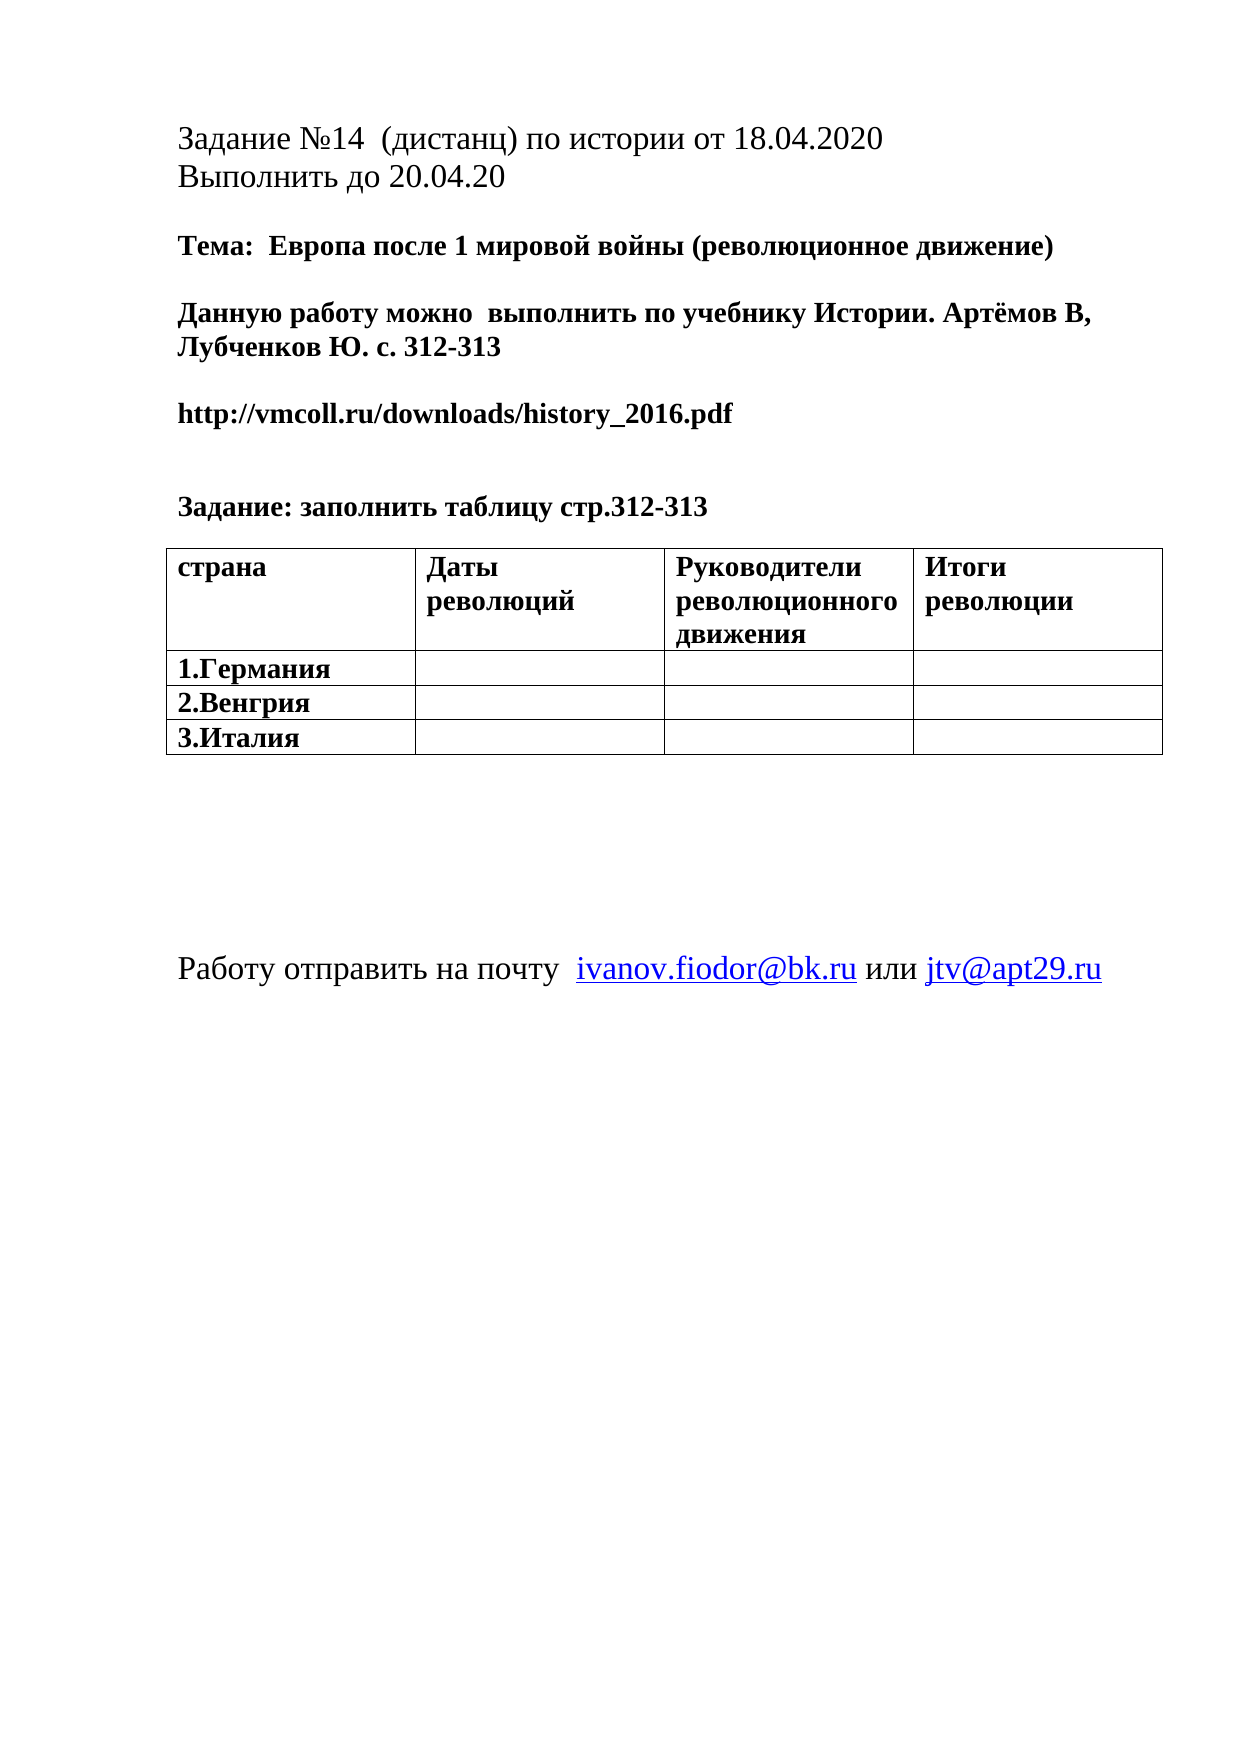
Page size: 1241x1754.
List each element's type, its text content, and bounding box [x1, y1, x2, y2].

table_header Итоги революции [914, 549, 1162, 650]
table_cell [416, 720, 664, 754]
table_header страна [167, 549, 415, 650]
table_cell 2.Венгрия [167, 686, 415, 719]
text Тема: Европа после 1 мировой войны (революционное движение) [177, 228, 1152, 262]
text http://vmcoll.ru/downloads/history_2016.pdf [177, 396, 1152, 429]
table_cell [914, 686, 1162, 719]
table_cell [665, 686, 913, 719]
table_cell 1.Германия [167, 651, 415, 684]
table_cell [665, 651, 913, 684]
text Выполнить до 20.04.20 [177, 156, 1152, 195]
text Задание: заполнить таблицу стр.312-313 [177, 489, 1152, 522]
table_cell 3.Италия [167, 720, 415, 754]
table_header Руководители революционного движения [665, 549, 913, 650]
text Задание №14 (дистанц) по истории от 18.04.2020 [177, 118, 1152, 156]
table_cell [914, 651, 1162, 684]
table_header Даты революций [416, 549, 664, 650]
table_cell [416, 651, 664, 684]
table_cell [665, 720, 913, 754]
table_cell [416, 686, 664, 719]
text Работу отправить на почту ivanov.fiodor@bk.ru или jtv@apt29.ru [177, 948, 1152, 987]
table_cell [914, 720, 1162, 754]
text Данную работу можно выполнить по учебнику Истории. Артёмов В, Лубченков Ю. с. 312-313 [177, 295, 1152, 362]
